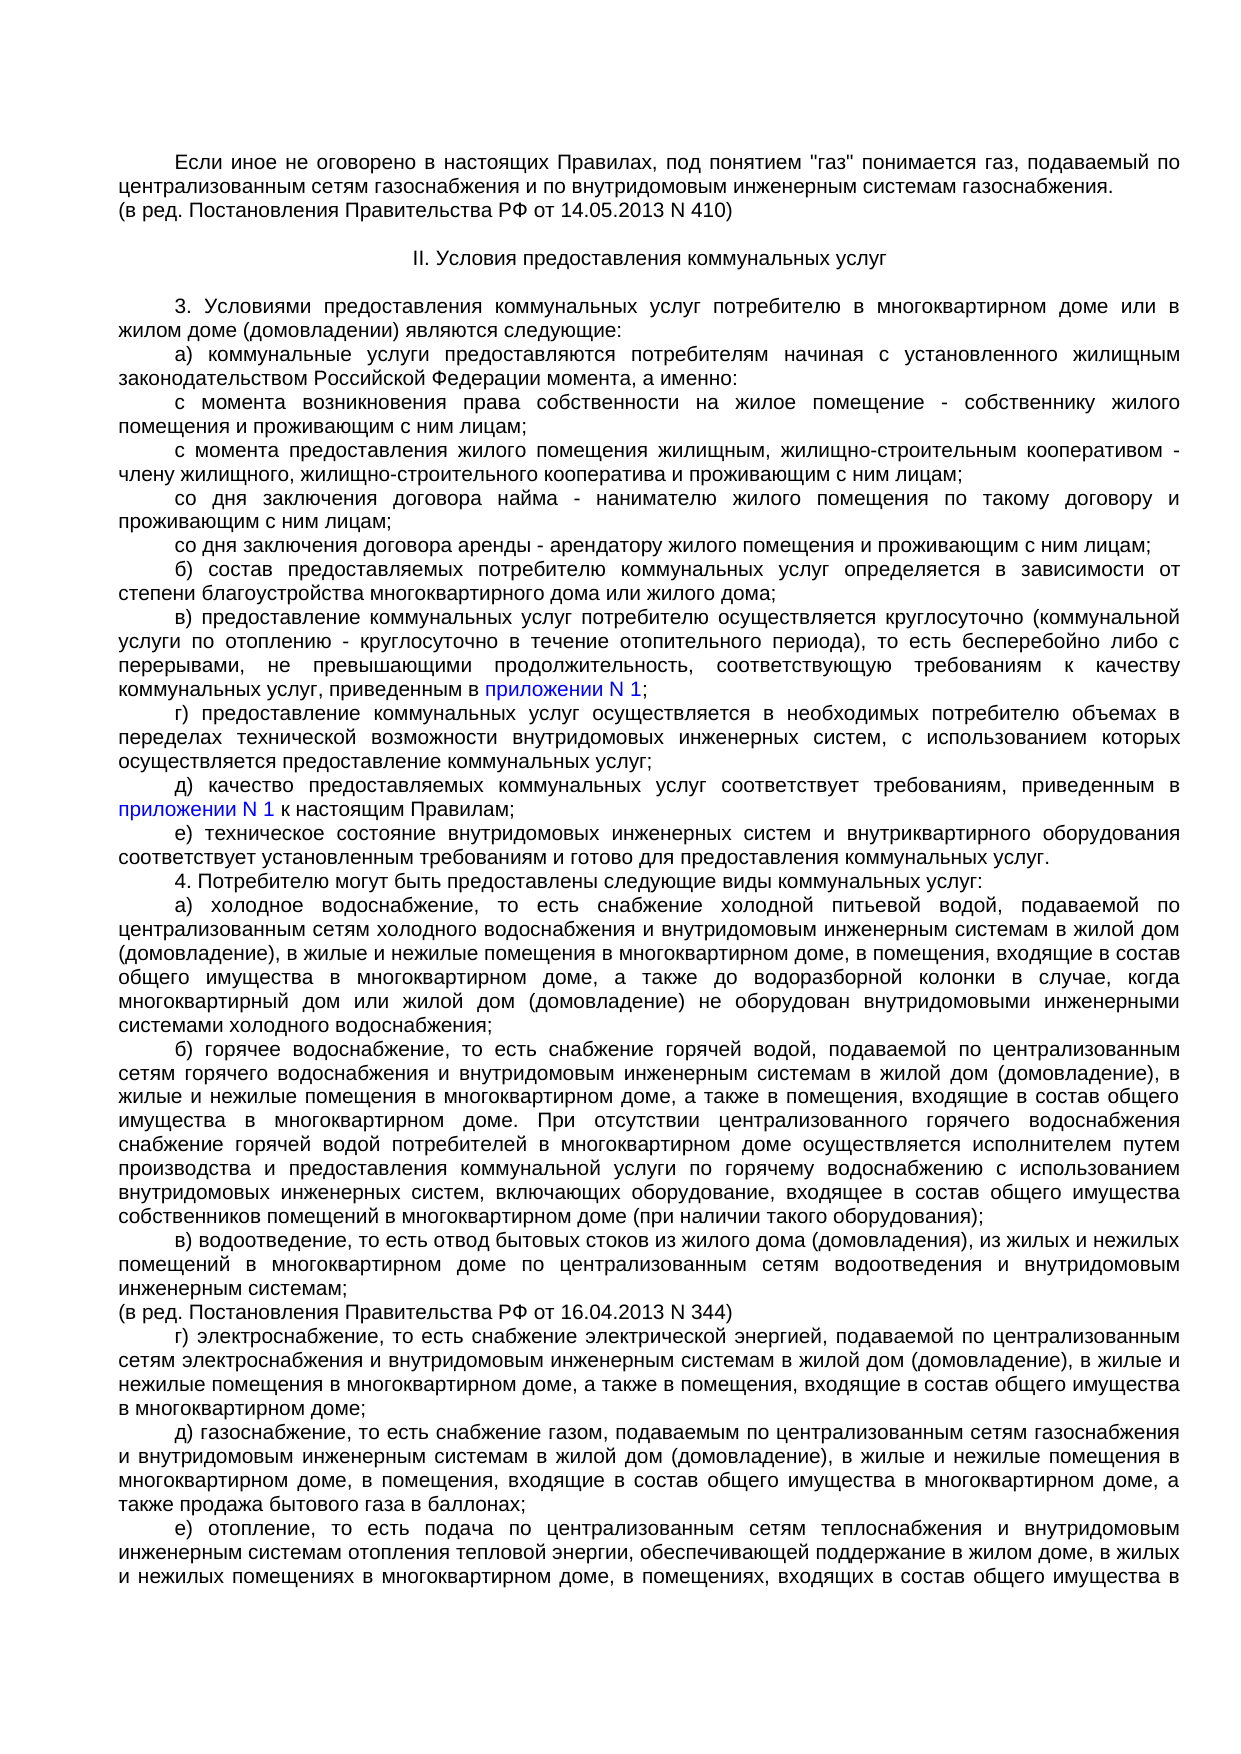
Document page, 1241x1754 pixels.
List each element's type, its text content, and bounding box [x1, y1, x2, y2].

text со дня заключения договора аренды - арендатору жилого помещения и проживающим с ним лицам; [118, 533, 1181, 557]
text г) электроснабжение, то есть снабжение электрической энергией, подаваемой по централизованным сетям электроснабжения и внутридомовым инженерным системам в жилой дом (домовладение), в жилые и нежилые помещения в многоквартирном доме, а также в помещения, входящие в состав общего имущества в многоквартирном доме; [118, 1324, 1181, 1420]
text д) качество предоставляемых коммунальных услуг соответствует требованиям, приведенным в приложении N 1 к настоящим Правилам; [118, 773, 1181, 821]
text Если иное не оговорено в настоящих Правилах, под понятием "газ" понимается газ, подаваемый по централизованным сетям газоснабжения и по внутридомовым инженерным системам газоснабжения. [118, 150, 1181, 198]
text с момента предоставления жилого помещения жилищным, жилищно-строительным кооперативом - члену жилищного, жилищно-строительного кооператива и проживающим с ним лицам; [118, 437, 1181, 485]
text г) предоставление коммунальных услуг осуществляется в необходимых потребителю объемах в переделах технической возможности внутридомовых инженерных систем, с использованием которых осуществляется предоставление коммунальных услуг; [118, 701, 1181, 773]
text в) водоотведение, то есть отвод бытовых стоков из жилого дома (домовладения), из жилых и нежилых помещений в многоквартирном доме по централизованным сетям водоотведения и внутридомовым инженерным системам; [118, 1228, 1181, 1300]
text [118, 1516, 1181, 1587]
text (в ред. Постановления Правительства РФ от 14.05.2013 N 410) [118, 198, 1181, 222]
text 4. Потребителю могут быть предоставлены следующие виды коммунальных услуг: [118, 869, 1181, 893]
text II. Условия предоставления коммунальных услуг [118, 246, 1181, 270]
text с момента возникновения права собственности на жилое помещение - собственнику жилого помещения и проживающим с ним лицам; [118, 389, 1181, 437]
text д) газоснабжение, то есть снабжение газом, подаваемым по централизованным сетям газоснабжения и внутридомовым инженерным системам в жилой дом (домовладение), в жилые и нежилые помещения в многоквартирном доме, в помещения, входящие в состав общего имущества в многоквартирном доме, а также продажа бытового газа в баллонах; [118, 1420, 1181, 1516]
text (в ред. Постановления Правительства РФ от 16.04.2013 N 344) [118, 1300, 1181, 1324]
text 3. Условиями предоставления коммунальных услуг потребителю в многоквартирном доме или в жилом доме (домовладении) являются следующие: [118, 294, 1181, 342]
text е) техническое состояние внутридомовых инженерных систем и внутриквартирного оборудования соответствует установленным требованиям и готово для предоставления коммунальных услуг. [118, 821, 1181, 869]
text в) предоставление коммунальных услуг потребителю осуществляется круглосуточно (коммунальной услуги по отоплению - круглосуточно в течение отопительного периода), то есть бесперебойно либо с перерывами, не превышающими продолжительность, соответствующую требованиям к качеству коммунальных услуг, приведенным в приложении N 1; [118, 605, 1181, 701]
text а) коммунальные услуги предоставляются потребителям начиная с установленного жилищным законодательством Российской Федерации момента, а именно: [118, 342, 1181, 389]
text б) состав предоставляемых потребителю коммунальных услуг определяется в зависимости от степени благоустройства многоквартирного дома или жилого дома; [118, 557, 1181, 605]
text со дня заключения договора найма - нанимателю жилого помещения по такому договору и проживающим с ним лицам; [118, 485, 1181, 533]
text б) горячее водоснабжение, то есть снабжение горячей водой, подаваемой по централизованным сетям горячего водоснабжения и внутридомовым инженерным системам в жилой дом (домовладение), в жилые и нежилые помещения в многоквартирном доме, а также в помещения, входящие в состав общего имущества в многоквартирном доме. При отсутствии централизованного горячего водоснабжения снабжение горячей водой потребителей в многоквартирном доме осуществляется исполнителем путем производства и предоставления коммунальной услуги по горячему водоснабжению с использованием внутридомовых инженерных систем, включающих оборудование, входящее в состав общего имущества собственников помещений в многоквартирном доме (при наличии такого оборудования); [118, 1036, 1181, 1228]
text а) холодное водоснабжение, то есть снабжение холодной питьевой водой, подаваемой по централизованным сетям холодного водоснабжения и внутридомовым инженерным системам в жилой дом (домовладение), в жилые и нежилые помещения в многоквартирном доме, в помещения, входящие в состав общего имущества в многоквартирном доме, а также до водоразборной колонки в случае, когда многоквартирный дом или жилой дом (домовладение) не оборудован внутридомовыми инженерными системами холодного водоснабжения; [118, 893, 1181, 1036]
